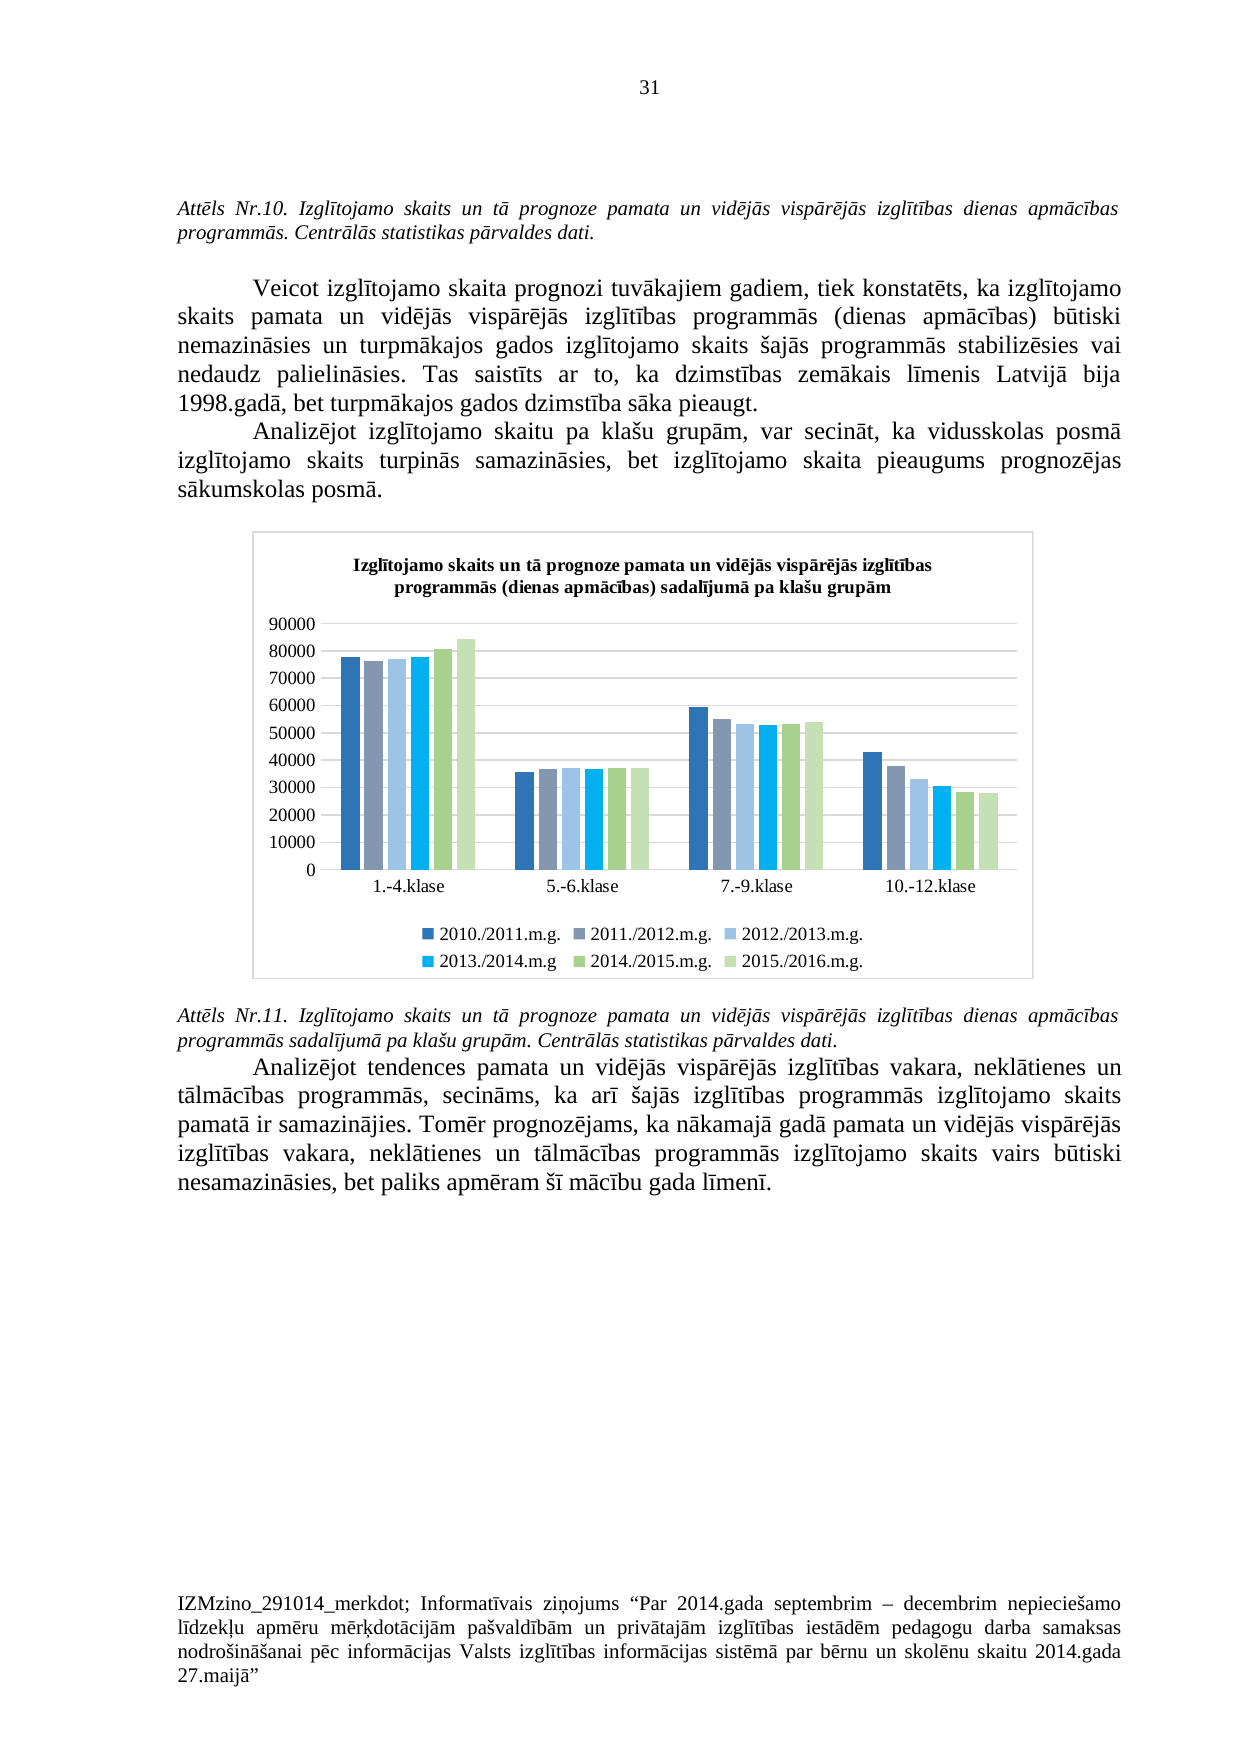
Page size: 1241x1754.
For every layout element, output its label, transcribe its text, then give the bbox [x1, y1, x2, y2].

text Attēls Nr.10. Izglītojamo skaits un tā prognoze pamata un vidējās vispārējās izglītības dienas apmācības programmās. Centrālās statistikas pārvaldes dati. [177, 196, 1122, 244]
text Attēls Nr.11. Izglītojamo skaits un tā prognoze pamata un vidējās vispārējās izglītības dienas apmācības programmās sadalījumā pa klašu grupām. Centrālās statistikas pārvaldes dati. [177, 1003, 1122, 1052]
text Analizējot izglītojamo skaitu pa klašu grupām, var secināt, ka vidusskolas posmā izglītojamo skaits turpinās samazināsies, bet izglītojamo skaita pieaugums prognozējas sākumskolas posmā. [177, 416, 1122, 503]
text Analizējot tendences pamata un vidējās vispārējās izglītības vakara, neklātienes un tālmācības programmās, secināms, ka arī šajās izglītības programmās izglītojamo skaits pamatā ir samazinājies. Tomēr prognozējams, ka nākamajā gadā pamata un vidējās vispārējās izglītības vakara, neklātienes un tālmācības programmās izglītojamo skaits vairs būtiski nesamazināsies, bet paliks apmēram šī mācību gada līmenī. [177, 1052, 1122, 1195]
text Veicot izglītojamo skaita prognozi tuvākajiem gadiem, tiek konstatēts, ka izglītojamo skaits pamata un vidējās vispārējās izglītības programmās (dienas apmācības) būtiski nemazināsies un turpmākajos gados izglītojamo skaits šajās programmās stabilizēsies vai nedaudz palielināsies. Tas saistīts ar to, ka dzimstības zemākais līmenis Latvijā bija 1998.gadā, bet turpmākajos gados dzimstība sāka pieaugt. [177, 273, 1122, 416]
